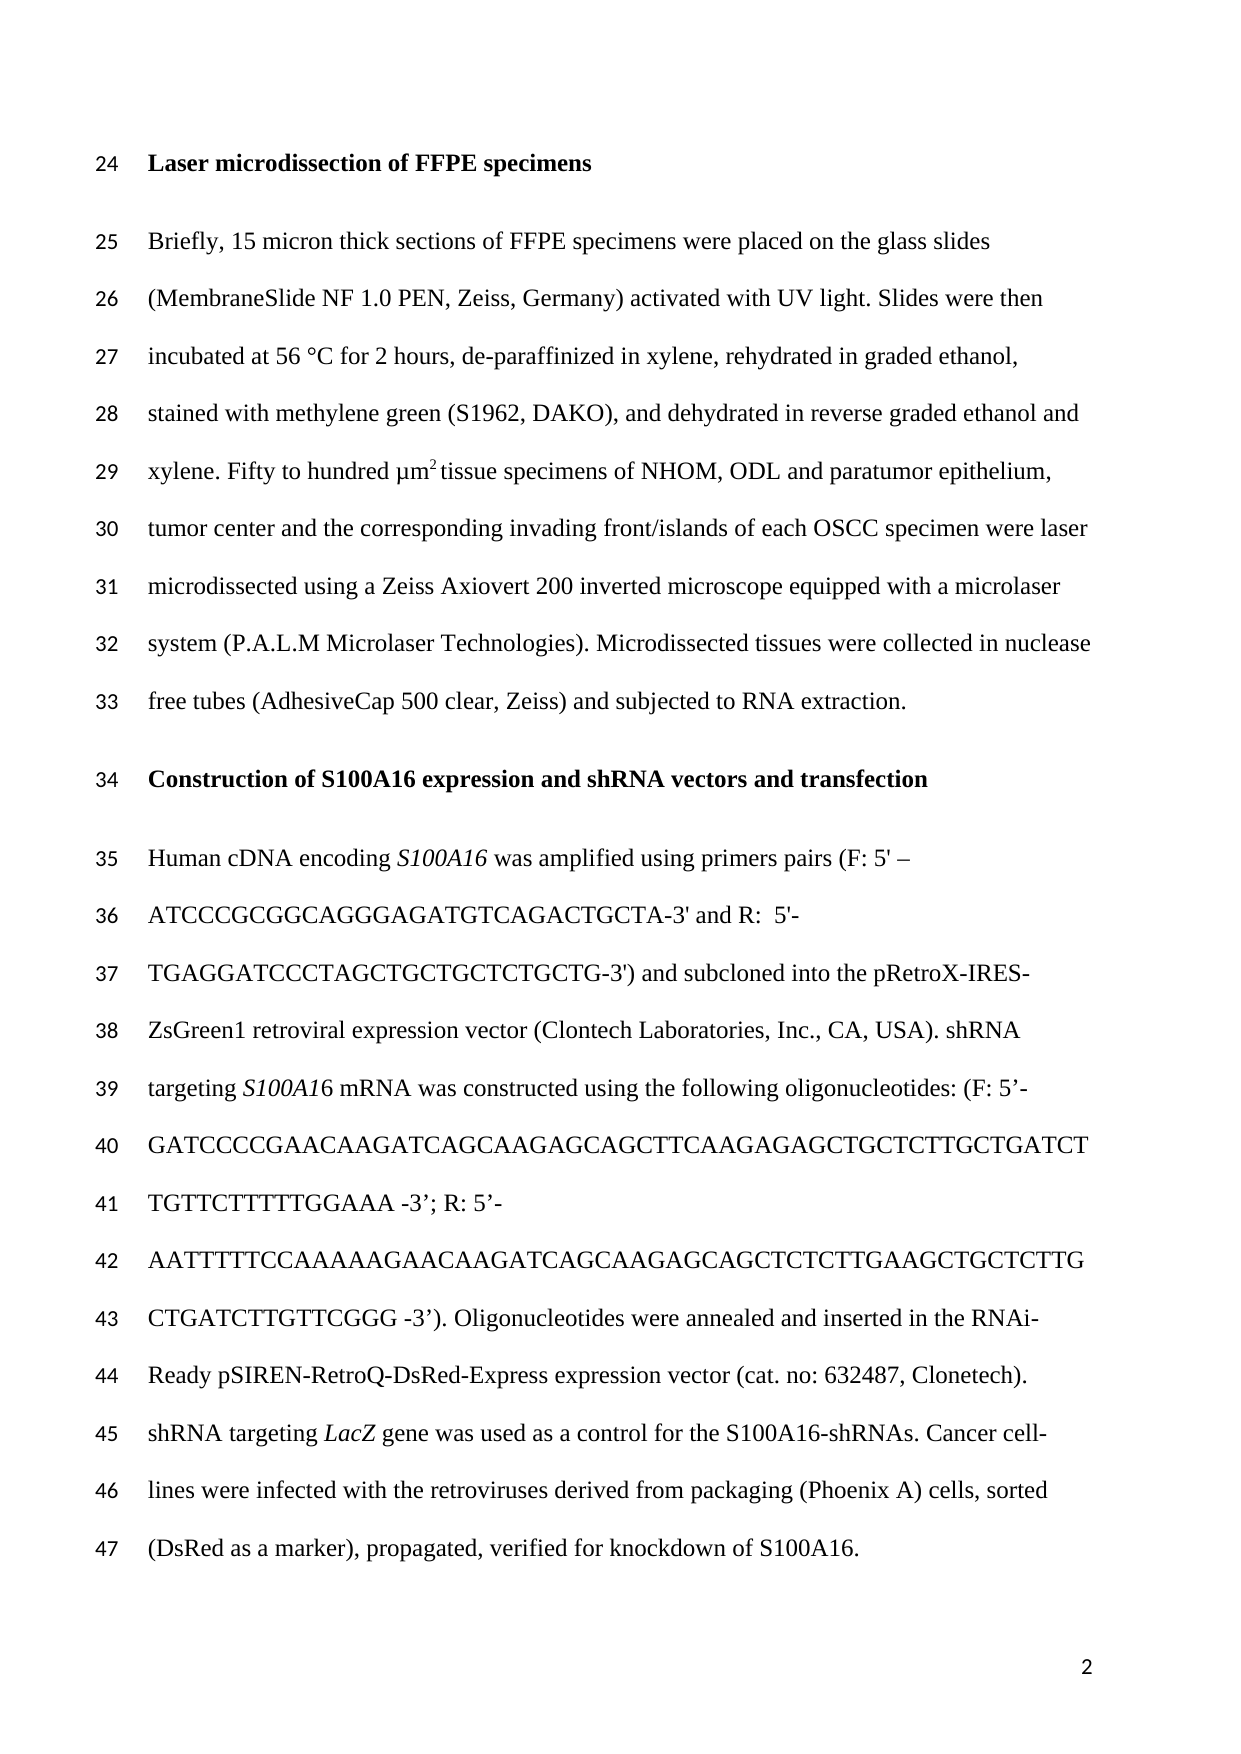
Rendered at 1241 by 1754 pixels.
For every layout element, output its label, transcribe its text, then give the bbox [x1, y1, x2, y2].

text Briefly, 15 micron thick sections of FFPE specimens were placed on the glass slides (MembraneSlide NF 1.0 PEN, Zeiss, Germany) activated with UV light. Slides were then incubated at 56 °C for 2 hours, de-paraffinized in xylene, rehydrated in graded ethanol, stained with methylene green (S1962, DAKO), and dehydrated in reverse graded ethanol and xylene. Fifty to hundred µm2 tissue specimens of NHOM, ODL and paratumor epithelium, tumor center and the corresponding invading front/islands of each OSCC specimen were laser microdissected using a Zeiss Axiovert 200 inverted microscope equipped with a microlaser system (P.A.L.M Microlaser Technologies). Microdissected tissues were collected in nuclease free tubes (AdhesiveCap 500 clear, Zeiss) and subjected to RNA extraction. [148, 226, 1093, 715]
text Human cDNA encoding S100A16 was amplified using primers pairs (F: 5' –ATCCCGCGGCAGGGAGATGTCAGACTGCTA-3' and R: 5'-TGAGGATCCCTAGCTGCTGCTCTGCTG-3') and subcloned into the pRetroX-IRES-ZsGreen1 retroviral expression vector (Clontech Laboratories, Inc., CA, USA). shRNA targeting S100A16 mRNA was constructed using the following oligonucleotides: (F: 5’- GATCCCCGAACAAGATCAGCAAGAGCAGCTTCAAGAGAGCTGCTCTTGCTGATCTTGTTCTTTTTGGAAA -3’; R: 5’-AATTTTTCCAAAAAGAACAAGATCAGCAAGAGCAGCTCTCTTGAAGCTGCTCTTGCTGATCTTGTTCGGG -3’). Oligonucleotides were annealed and inserted in the RNAi-Ready pSIREN-RetroQ-DsRed-Express expression vector (cat. no: 632487, Clonetech). shRNA targeting LacZ gene was used as a control for the S100A16-shRNAs. Cancer cell-lines were infected with the retroviruses derived from packaging (Phoenix A) cells, sorted (DsRed as a marker), propagated, verified for knockdown of S100A16. [148, 843, 1093, 1561]
text Laser microdissection of FFPE specimens [148, 148, 1093, 176]
text Construction of S100A16 expression and shRNA vectors and transfection [148, 764, 1093, 793]
